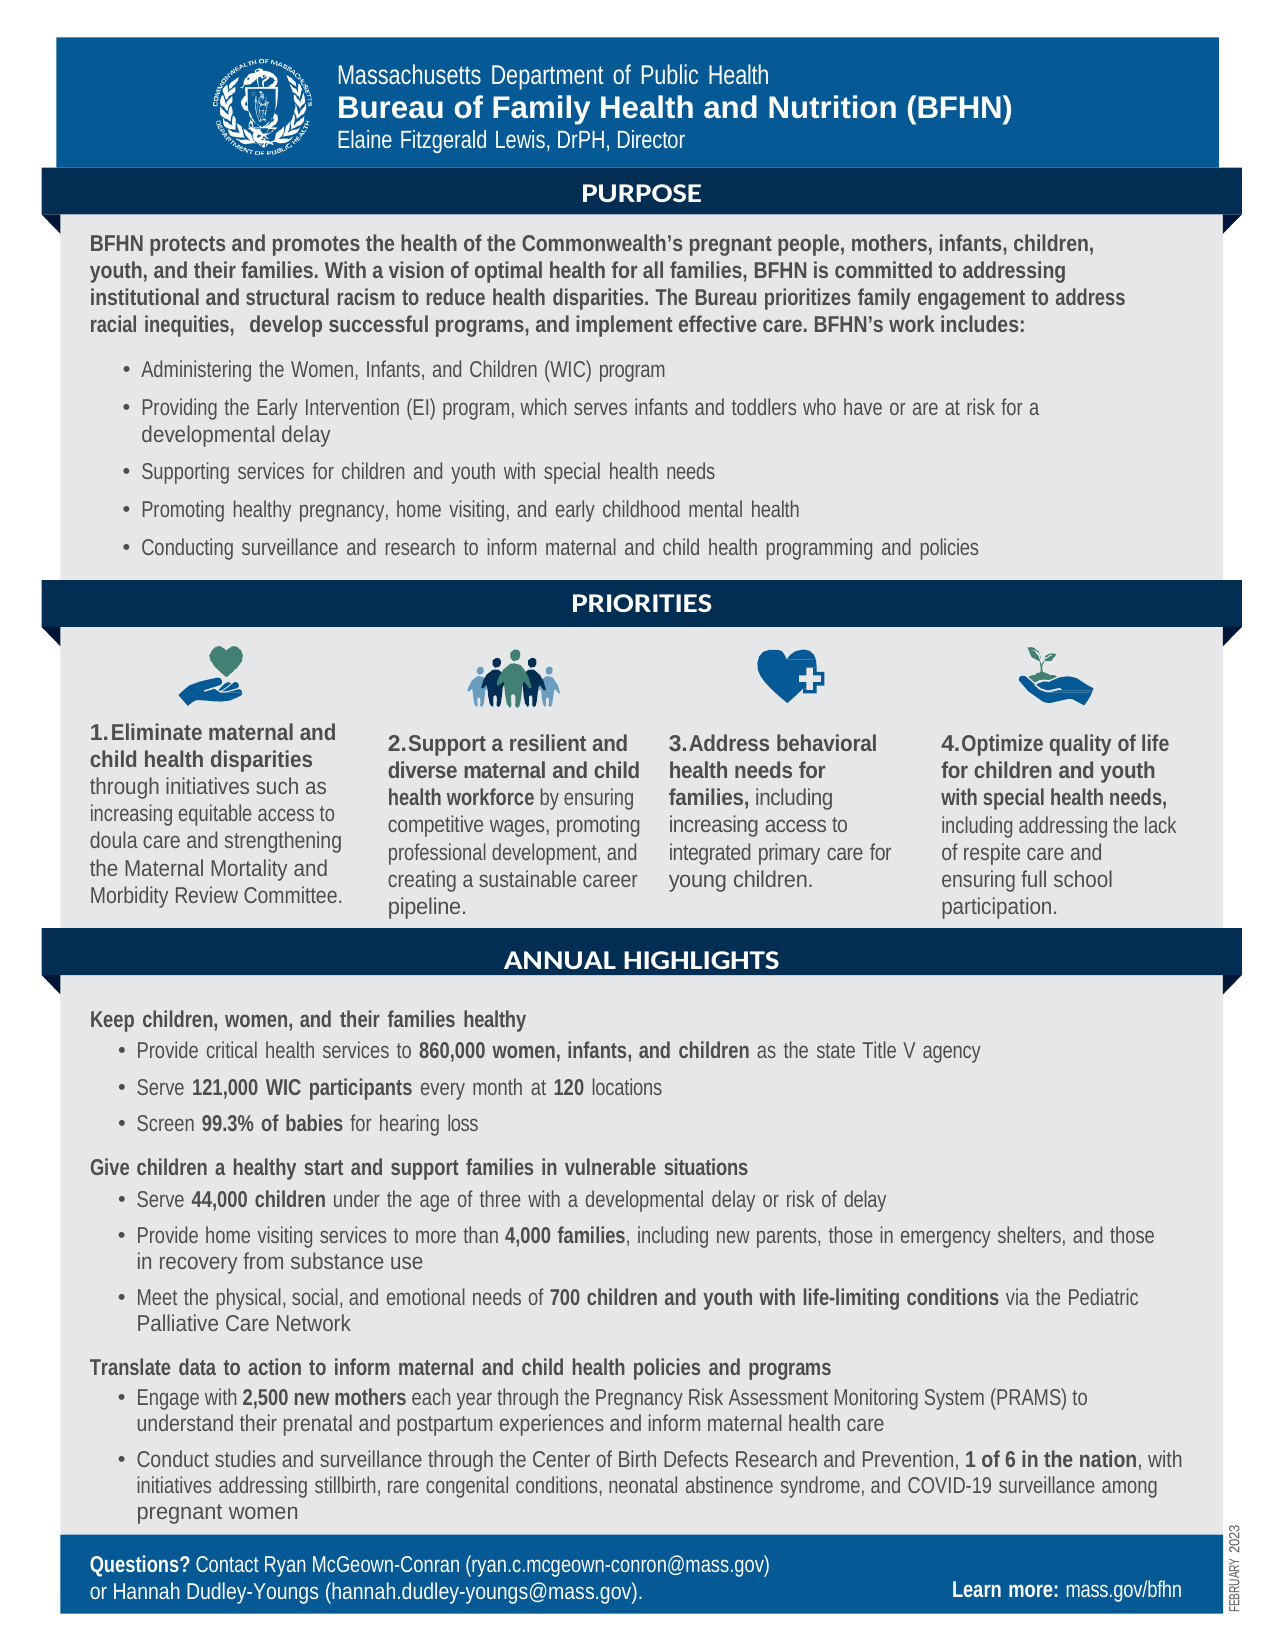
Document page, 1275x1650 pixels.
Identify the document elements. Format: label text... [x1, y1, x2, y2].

list Meet the physical, social, and emotional needs of 700 children and youth with life-limiting conditions via the Pediatric Palliative Care Network [118, 1284, 1166, 1336]
list Provide critical health services to 860,000 women, infants, and children as the state Title V agency [118, 1037, 1202, 1064]
title Bureau of Family Health and Nutrition (BFHN) [337, 90, 1202, 126]
subtitle ANNUAL HIGHLIGHTS [81, 943, 1202, 977]
list Engage with 2,500 new mothers each year through the Pregnancy Risk Assessment Monitoring System (PRAMS) to understand their prenatal and postpartum experiences and inform maternal health care [118, 1385, 1119, 1437]
text Elaine Fitzgerald Lewis, DrPH, Director [337, 126, 1202, 154]
subtitle Translate data to action to inform maternal and child health policies and programs [89, 1354, 1202, 1380]
subtitle PRIORITIES [81, 587, 1202, 619]
list Conducting surveillance and research to inform maternal and child health programming and policies [122, 534, 1202, 561]
text Massachusetts Department of Public Health [337, 59, 1202, 90]
picture [1027, 647, 1057, 683]
picture [209, 646, 243, 677]
list Provide home visiting services to more than 4,000 families, including new parents, those in emergency shelters, and those in recovery from substance use [118, 1222, 1178, 1274]
list Administering the Women, Infants, and Children (WIC) program [123, 356, 1202, 382]
subtitle Optimize quality of life for children and youth with special health needs, [941, 730, 1174, 811]
subtitle Give children a healthy start and support families in vulnerable situations [90, 1154, 1202, 1181]
list Providing the Early Intervention (EI) program, which serves infants and toddlers who have or are at risk for a developmental delay [122, 393, 1054, 447]
picture [213, 59, 312, 155]
list Serve 44,000 children under the age of three with a developmental delay or risk of delay [118, 1186, 1202, 1212]
subtitle BFHN protects and promotes the health of the Commonwealth’s pregnant people, mothers, infants, children, youth, and their families. With a vision of optimal health for all families, BFHN is committed to addressing institutional and structural racism to reduce health disparities. The Bureau prioritizes family engagement to address racial inequities, develop successful programs, and implement effective care. BFHN’s work includes: [89, 230, 1150, 338]
text Questions? Contact Ryan McGeown-Conran (ryan.c.mcgeown-conron@mass.gov) or Hannah Dudley-Youngs (hannah.dudley-youngs@mass.gov). [89, 1551, 790, 1605]
list Supporting services for children and youth with special health needs [122, 458, 1202, 485]
list Eliminate maternal and child health disparities through initiatives such as increasing equitable access to doula care and strengthening the Maternal Mortality and Morbidity Review Committee. [89, 719, 346, 908]
text Learn more: mass.gov/bfhn [952, 1576, 1202, 1602]
list Promoting healthy pregnancy, home visiting, and early childhood mental health [122, 496, 1202, 523]
list Screen 99.3% of babies for hearing loss [118, 1110, 1202, 1137]
list Address behavioral health needs for families, including increasing access to integrated primary care for young children. [668, 730, 911, 892]
text including addressing the lack of respite care and ensuring full school participation. [941, 812, 1182, 919]
list Serve 121,000 WIC participants every month at 120 locations [118, 1074, 1202, 1100]
list Support a resilient and diverse maternal and child health workforce by ensuring competitive wages, promoting professional development, and creating a sustainable career pipeline. [388, 730, 641, 919]
subtitle Keep children, women, and their families healthy [90, 1006, 1202, 1032]
subtitle PURPOSE [81, 176, 1202, 209]
list Conduct studies and surveillance through the Center of Birth Defects Research and Prevention, 1 of 6 in the nation, with initiatives addressing stillbirth, rare congenital conditions, neonatal abstinence syndrome, and COVID-19 surveillance among pregnant women [118, 1447, 1187, 1524]
